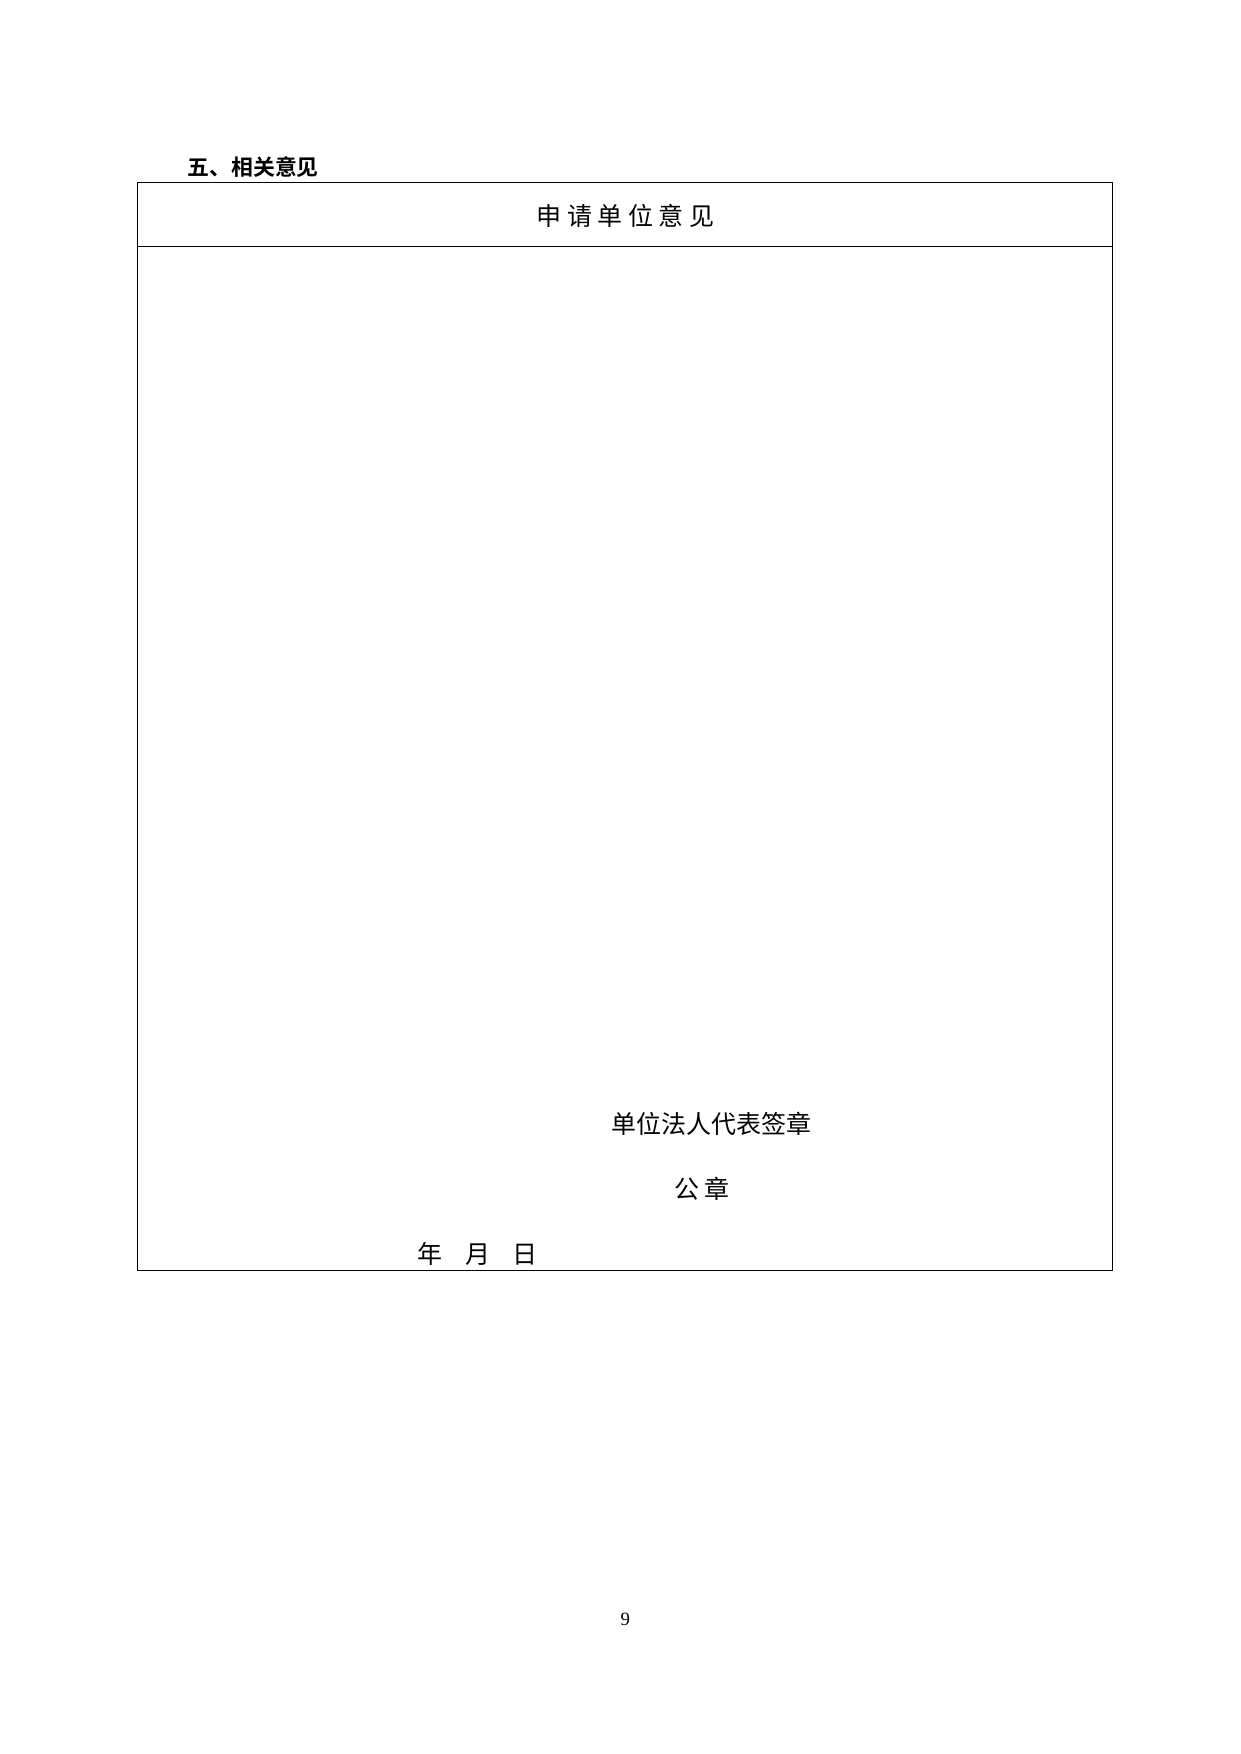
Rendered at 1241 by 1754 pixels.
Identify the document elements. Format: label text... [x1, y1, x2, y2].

table_header 申 请 单 位 意 见 [138, 183, 1112, 246]
table_cell 单位法人代表签章 公 章 年 月 日 [138, 247, 1112, 1270]
text 五、相关意见 [187, 150, 1063, 182]
